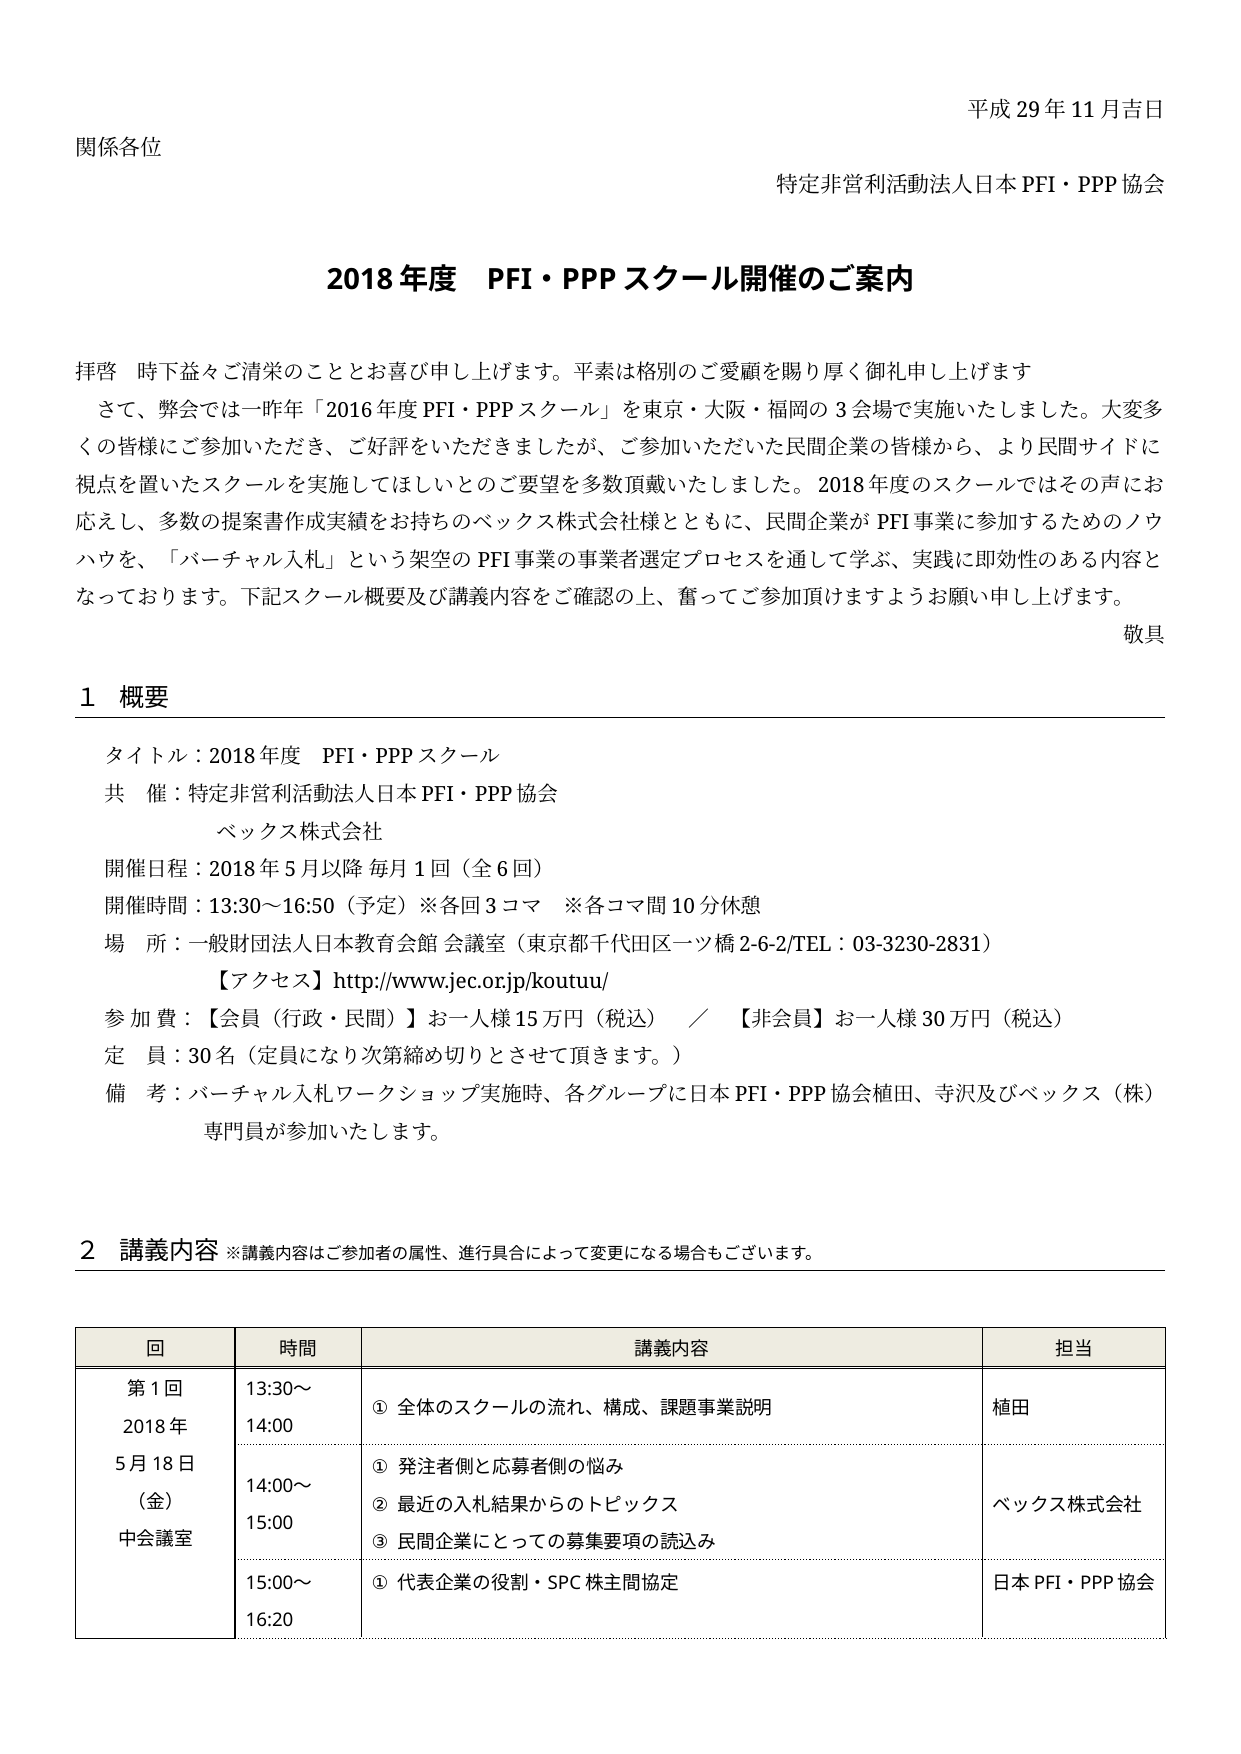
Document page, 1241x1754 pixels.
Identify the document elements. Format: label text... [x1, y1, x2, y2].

subtitle 講義内容 ※講義内容はご参加者の属性、進行具合によって変更になる場合もございます。 [75, 1230, 1165, 1270]
text 関係各位 [75, 127, 1165, 164]
subtitle 概要 [75, 677, 1165, 717]
text 敬具 [75, 614, 1165, 652]
table_cell 発注者側と応募者側の悩み 最近の入札結果からのトピックス 民間企業にとっての募集要項の読込み [362, 1444, 982, 1559]
table_cell ベックス株式会社 [983, 1444, 1165, 1559]
table_cell 全体のスクールの流れ、構成、課題事業説明 [362, 1369, 982, 1444]
table_cell 植田 [983, 1369, 1165, 1444]
text 定員：30名（定員になり次第締め切りとさせて頂きます。） [104, 1036, 1165, 1074]
text 拝啓 時下益々ご清栄のこととお喜び申し上げます。平素は格別のご愛顧を賜り厚く御礼申し上げます [75, 352, 1165, 389]
table_cell 日本PFI・PPP協会 [983, 1559, 1165, 1637]
text 備考：バーチャル入札ワークショップ実施時、各グループに日本PFI・PPP協会植田、寺沢及びベックス（株）専門員が参加いたします。 [105, 1074, 1165, 1149]
text 2018年度 PFI・PPPスクール開催のご案内 [75, 239, 1165, 314]
table_cell 15:00～16:20 [236, 1559, 361, 1637]
text 平成29年11月吉日 [75, 89, 1165, 127]
table_header 時間 [236, 1328, 361, 1366]
text タイトル：2018年度 PFI・PPPスクール [104, 736, 1165, 774]
text 【アクセス】http://www.jec.or.jp/koutuu/ [104, 961, 1165, 999]
table_header 担当 [983, 1328, 1165, 1366]
text さて、弊会では一昨年「2016年度PFI・PPPスクール」を東京・大阪・福岡の3会場で実施いたしました。大変多くの皆様にご参加いただき、ご好評をいただきましたが、ご参加いただいた民間企業の皆様から、より民間サイドに視点を置いたスクールを実施してほしいとのご要望を多数頂戴いたしました。2018年度のスクールではその声にお応えし、多数の提案書作成実績をお持ちのベックス株式会社様とともに、民間企業がPFI事業に参加するためのノウハウを、「バーチャル入札」という架空のPFI事業の事業者選定プロセスを通して学ぶ、実践に即効性のある内容となっております。下記スクール概要及び講義内容をご確認の上、奮ってご参加頂けますようお願い申し上げます。 [75, 389, 1165, 614]
table_cell 第1回 2018年 5月18日 （金） 中会議室 [76, 1369, 234, 1637]
table_cell 代表企業の役割・SPC株主間協定 [362, 1559, 982, 1637]
table_cell 13:30～14:00 [236, 1369, 361, 1444]
text 開催時間：13:30～16:50（予定）※各回3コマ ※各コマ間10分休憩 [104, 886, 1165, 924]
text 場所：一般財団法人日本教育会館 会議室（東京都千代田区一ツ橋2-6-2/TEL：03-3230-2831） [104, 924, 1165, 961]
table_header 回 [76, 1328, 234, 1366]
text 開催日程：2018年5月以降 毎月1回（全6回） [104, 849, 1165, 886]
table_cell 14:00～15:00 [236, 1444, 361, 1559]
text 共催：特定非営利活動法人日本PFI・PPP協会 [104, 774, 1165, 811]
text ベックス株式会社 [216, 811, 1165, 849]
text 特定非営利活動法人日本PFI・PPP協会 [75, 164, 1165, 202]
table_header 講義内容 [362, 1328, 982, 1366]
text 参加費：【会員（行政・民間）】お一人様15万円（税込） ／ 【非会員】お一人様30万円（税込） [104, 999, 1165, 1036]
